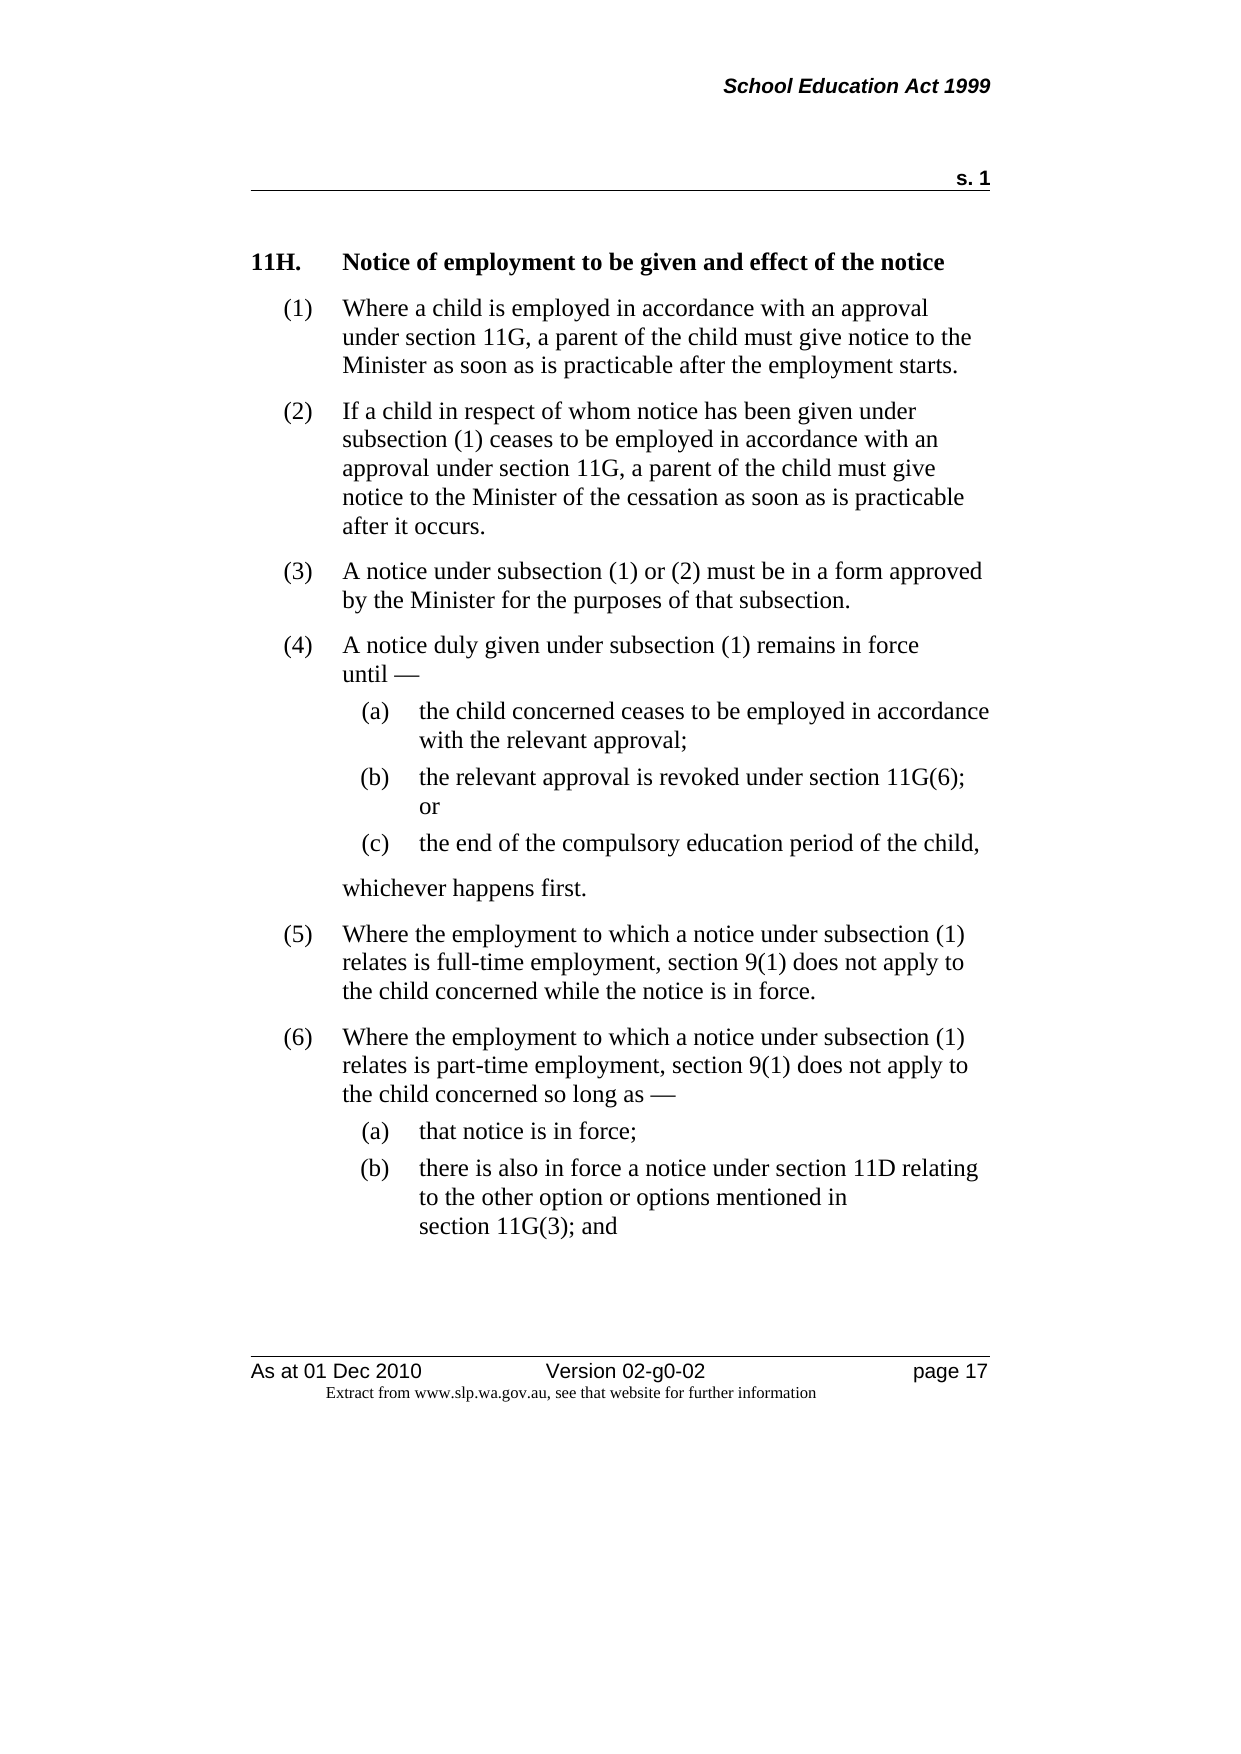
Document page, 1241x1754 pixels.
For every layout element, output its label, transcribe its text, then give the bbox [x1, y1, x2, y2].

text (3) A notice under subsection (1) or (2) must be in a form approved by the Minister for the purposes of that subsection. [251, 556, 990, 614]
text (2) If a child in respect of whom notice has been given under subsection (1) ceases to be employed in accordance with an approval under section 11G, a parent of the child must give notice to the Minister of the cessation as soon as is practicable after it occurs. [251, 396, 990, 539]
text (b) there is also in force a notice under section 11D relating to the other option or options mentioned in section 11G(3); and [251, 1153, 990, 1239]
text (5) Where the employment to which a notice under subsection (1) relates is full-time employment, section 9(1) does not apply to the child concerned while the notice is in force. [251, 919, 990, 1005]
text (c) the end of the compulsory education period of the child, [251, 828, 990, 857]
text (4) A notice duly given under subsection (1) remains in force until — [251, 630, 990, 688]
text (a) the child concerned ceases to be employed in accordance with the relevant approval; [251, 696, 990, 754]
text whichever happens first. [251, 873, 990, 902]
text (a) that notice is in force; [251, 1116, 990, 1145]
subtitle 11H. Notice of employment to be given and effect of the notice [251, 247, 990, 276]
text (1) Where a child is employed in accordance with an approval under section 11G, a parent of the child must give notice to the Minister as soon as is practicable after the employment starts. [251, 293, 990, 379]
text (b) the relevant approval is revoked under section 11G(6); or [251, 762, 990, 819]
text (6) Where the employment to which a notice under subsection (1) relates is part-time employment, section 9(1) does not apply to the child concerned so long as — [251, 1022, 990, 1108]
